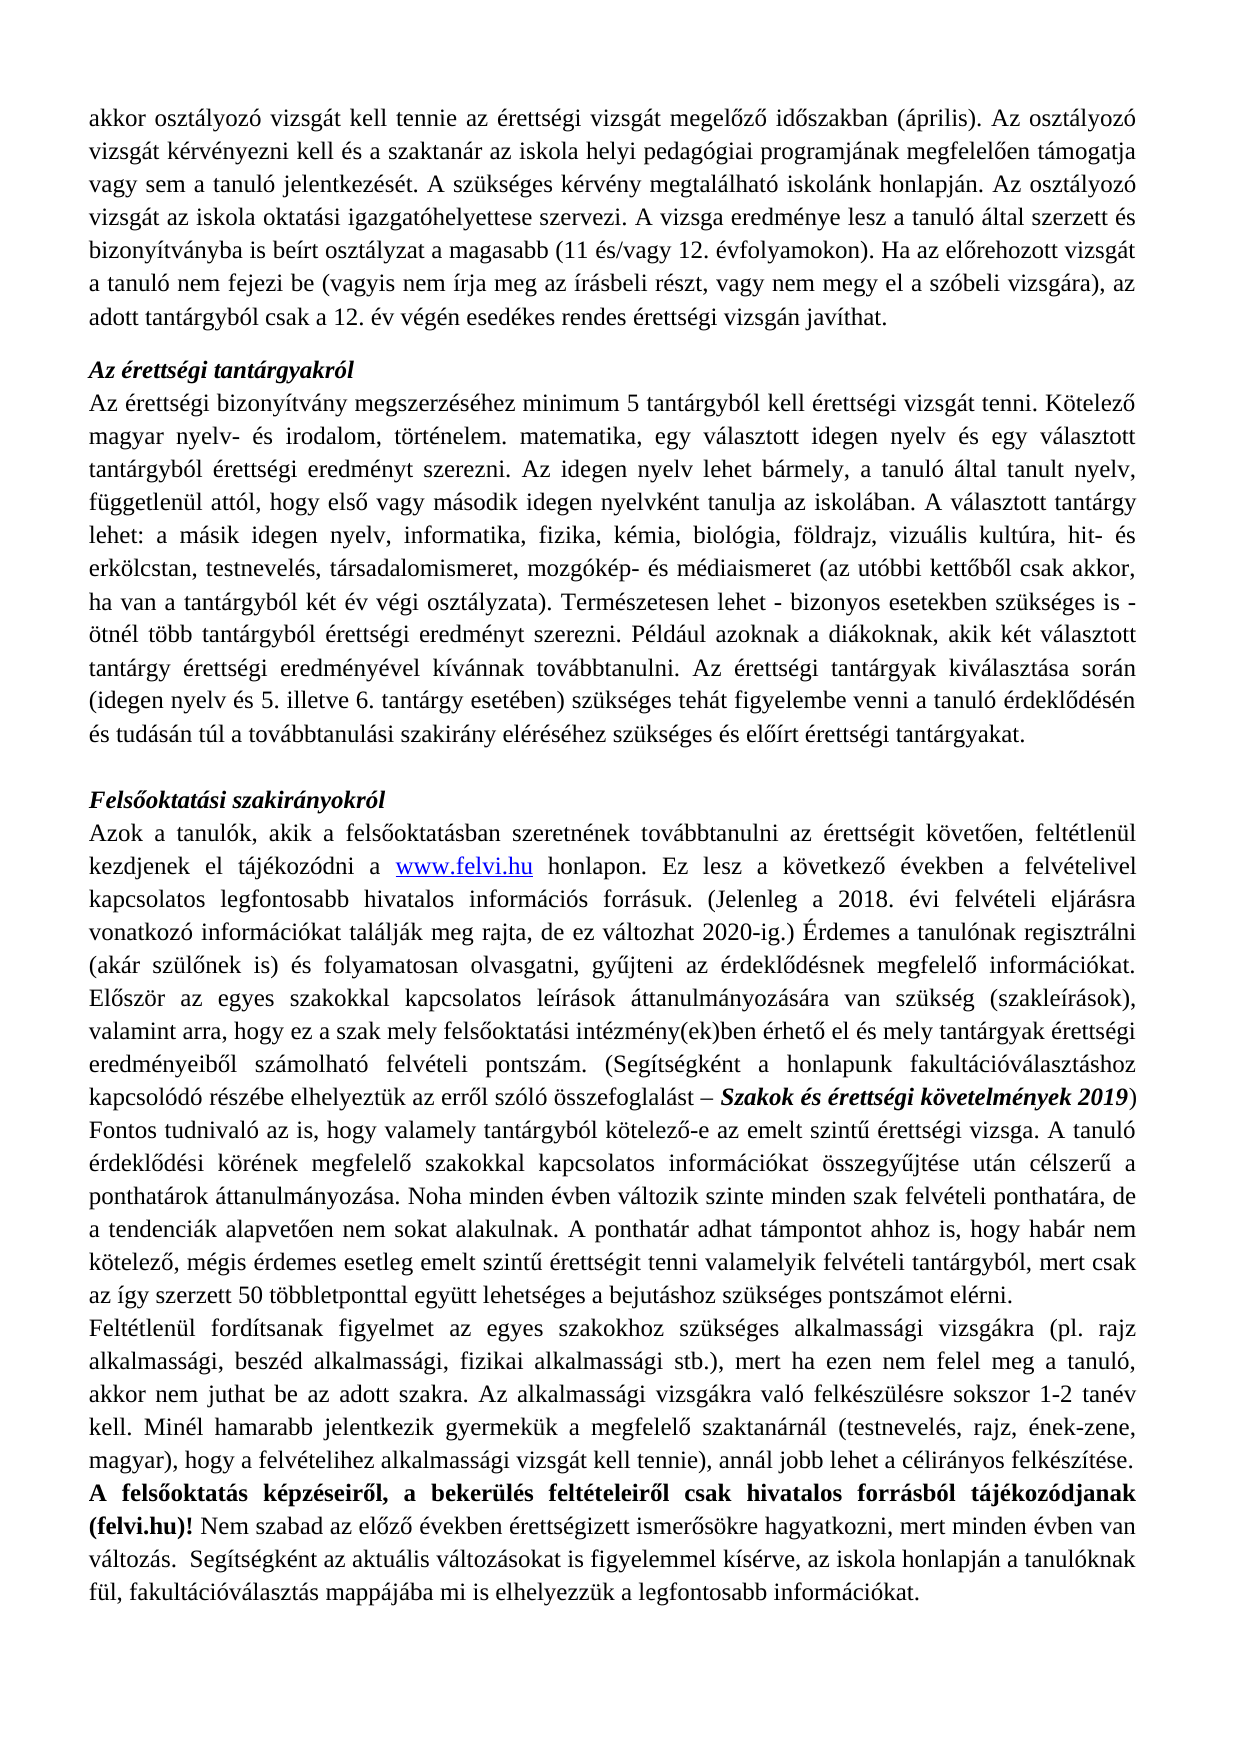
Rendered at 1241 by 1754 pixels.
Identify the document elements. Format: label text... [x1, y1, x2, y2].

text A felsőoktatás képzéseiről, a bekerülés feltételeiről csak hivatalos forrásból tájékozódjanak (felvi.hu)! Nem szabad az előző években érettségizett ismerősökre hagyatkozni, mert minden évben van változás. Segítségként az aktuális változásokat is figyelemmel kísérve, az iskola honlapján a tanulóknak fül, fakultációválasztás mappájába mi is elhelyezzük a legfontosabb információkat. [89, 1478, 1137, 1606]
text Feltétlenül fordítsanak figyelmet az egyes szakokhoz szükséges alkalmassági vizsgákra (pl. rajz alkalmassági, beszéd alkalmassági, fizikai alkalmassági stb.), mert ha ezen nem felel meg a tanuló, akkor nem juthat be az adott szakra. Az alkalmassági vizsgákra való felkészülésre sokszor 1-2 tanév kell. Minél hamarabb jelentkezik gyermekük a megfelelő szaktanárnál (testnevelés, rajz, ének-zene, magyar), hogy a felvételihez alkalmassági vizsgát kell tennie), annál jobb lehet a célirányos felkészítése. [89, 1313, 1137, 1474]
text Felsőoktatási szakirányokról [89, 785, 1137, 813]
text Az érettségi tantárgyakról [89, 355, 1137, 384]
text Azok a tanulók, akik a felsőoktatásban szeretnének továbbtanulni az érettségit követően, feltétlenül kezdjenek el tájékozódni a www.felvi.hu honlapon. Ez lesz a következő években a felvételivel kapcsolatos legfontosabb hivatalos információs forrásuk. (Jelenleg a 2018. évi felvételi eljárásra vonatkozó információkat találják meg rajta, de ez változhat 2020-ig.) Érdemes a tanulónak regisztrálni (akár szülőnek is) és folyamatosan olvasgatni, gyűjteni az érdeklődésnek megfelelő információkat. Először az egyes szakokkal kapcsolatos leírások áttanulmányozására van szükség (szakleírások), valamint arra, hogy ez a szak mely felsőoktatási intézmény(ek)ben érhető el és mely tantárgyak érettségi eredményeiből számolható felvételi pontszám. (Segítségként a honlapunk fakultációválasztáshoz kapcsolódó részébe elhelyeztük az erről szóló összefoglalást – Szakok és érettségi követelmények 2019) Fontos tudnivaló az is, hogy valamely tantárgyból kötelező-e az emelt szintű érettségi vizsga. A tanuló érdeklődési körének megfelelő szakokkal kapcsolatos információkat összegyűjtése után célszerű a ponthatárok áttanulmányozása. Noha minden évben változik szinte minden szak felvételi ponthatára, de a tendenciák alapvetően nem sokat alakulnak. A ponthatár adhat támpontot ahhoz is, hogy habár nem kötelező, mégis érdemes esetleg emelt szintű érettségit tenni valamelyik felvételi tantárgyból, mert csak az így szerzett 50 többletponttal együtt lehetséges a bejutáshoz szükséges pontszámot elérni. [89, 818, 1137, 1309]
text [89, 103, 1137, 330]
text Az érettségi bizonyítvány megszerzéséhez minimum 5 tantárgyból kell érettségi vizsgát tenni. Kötelező magyar nyelv- és irodalom, történelem. matematika, egy választott idegen nyelv és egy választott tantárgyból érettségi eredményt szerezni. Az idegen nyelv lehet bármely, a tanuló által tanult nyelv, függetlenül attól, hogy első vagy második idegen nyelvként tanulja az iskolában. A választott tantárgy lehet: a másik idegen nyelv, informatika, fizika, kémia, biológia, földrajz, vizuális kultúra, hit- és erkölcstan, testnevelés, társadalomismeret, mozgókép- és médiaismeret (az utóbbi kettőből csak akkor, ha van a tantárgyból két év végi osztályzata). Természetesen lehet - bizonyos esetekben szükséges is - ötnél több tantárgyból érettségi eredményt szerezni. Például azoknak a diákoknak, akik két választott tantárgy érettségi eredményével kívánnak továbbtanulni. Az érettségi tantárgyak kiválasztása során (idegen nyelv és 5. illetve 6. tantárgy esetében) szükséges tehát figyelembe venni a tanuló érdeklődésén és tudásán túl a továbbtanulási szakirány eléréséhez szükséges és előírt érettségi tantárgyakat. [89, 388, 1137, 747]
